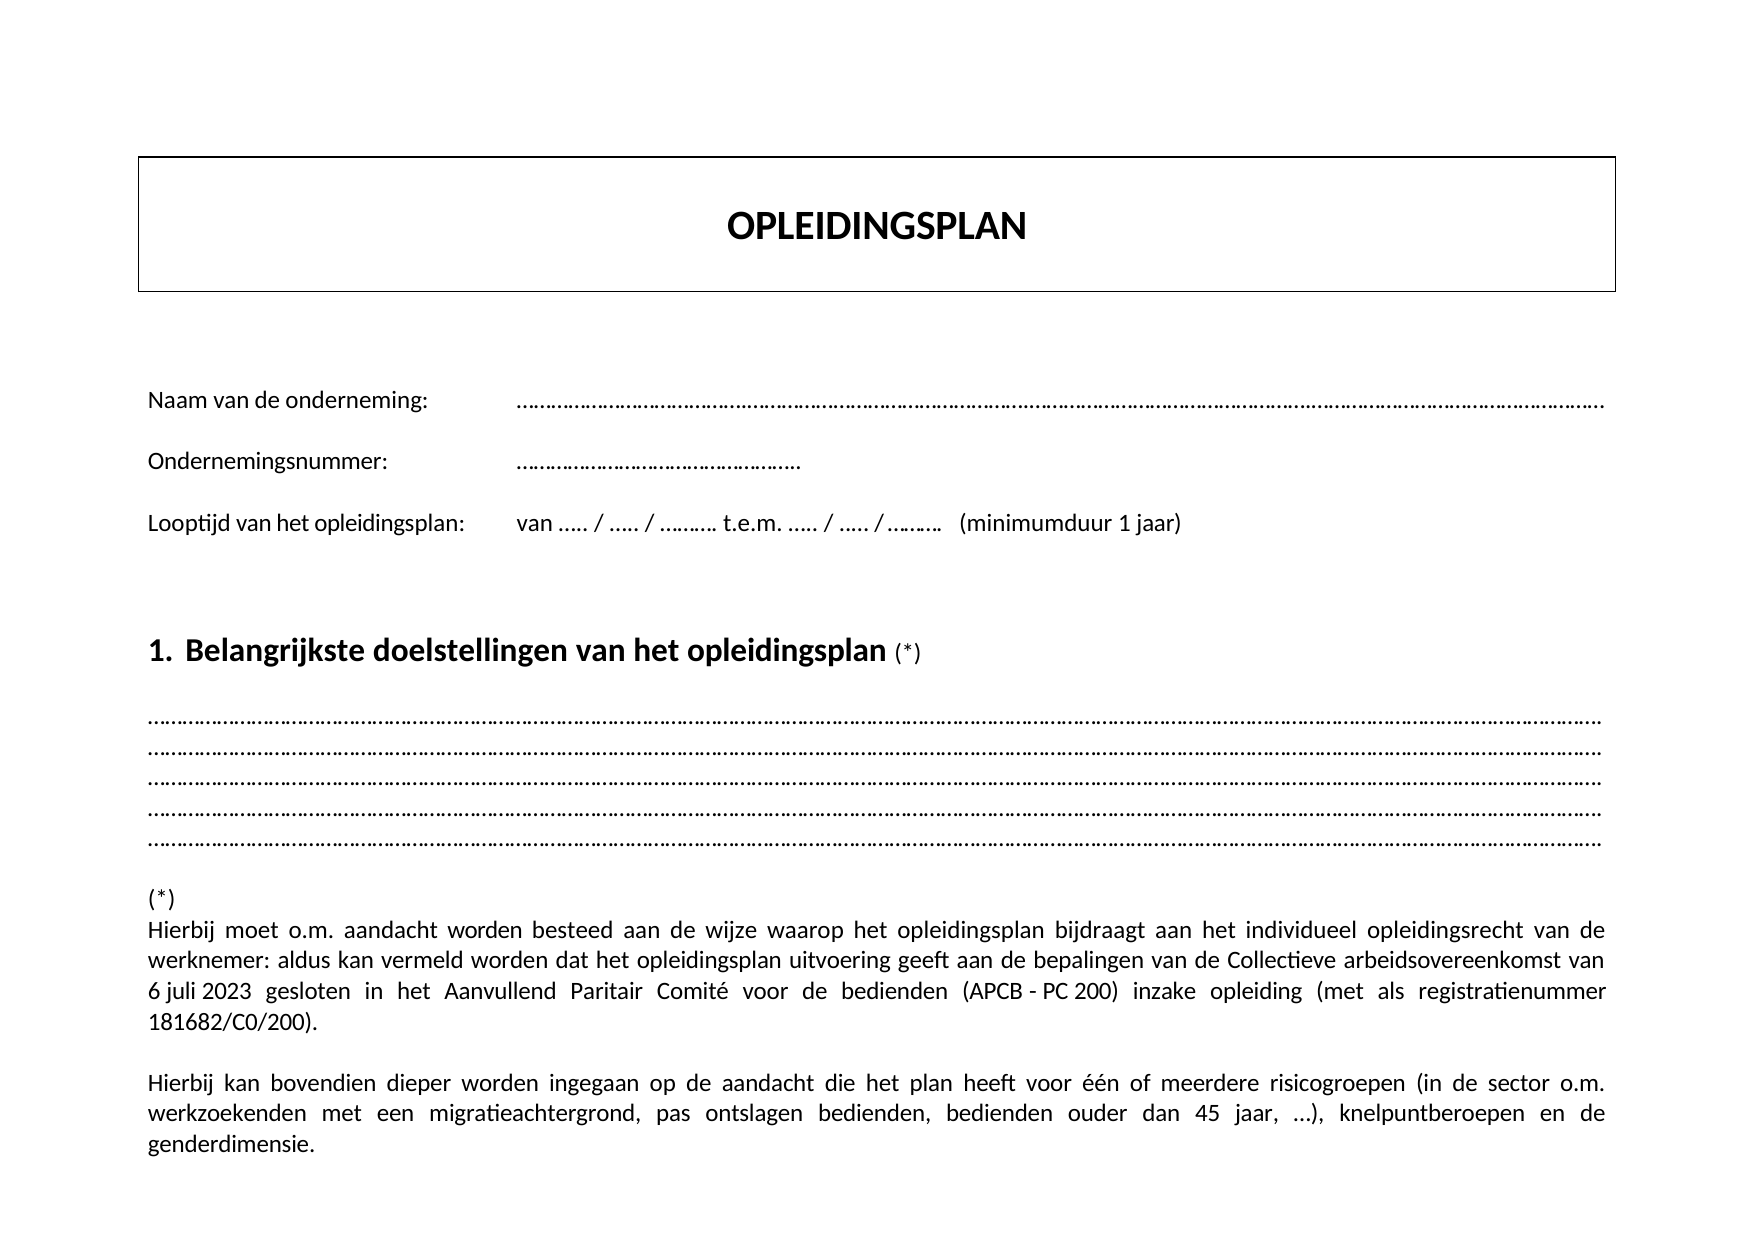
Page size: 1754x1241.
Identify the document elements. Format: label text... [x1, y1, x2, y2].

text Hierbij moet o.m. aandacht worden besteed aan de wijze waarop het opleidingsplan bijdraagt aan het individueel opleidingsrecht van de werknemer: aldus kan vermeld worden dat het opleidingsplan uitvoering geeft aan de bepalingen van de Collectieve arbeidsovereenkomst van 6 juli 2023 gesloten in het Aanvullend Paritair Comité voor de bedienden (APCB - PC 200) inzake opleiding (met als registratienummer 181682/C0/200). [148, 914, 1606, 1036]
text ………………………………………………………………………………………………………………………………………………………………………………………………………………………………. [148, 731, 1606, 761]
list Belangrijkste doelstellingen van het opleidingsplan (*) [148, 629, 1606, 670]
text Ondernemingsnummer: ………………………………………….. [148, 445, 1606, 476]
text ………………………………………………………………………………………………………………………………………………………………………………………………………………………………. [148, 822, 1606, 853]
title OPLEIDINGSPLAN [139, 196, 1615, 250]
text ………………………………………………………………………………………………………………………………………………………………………………………………………………………………. [148, 700, 1606, 731]
text Hierbij kan bovendien dieper worden ingegaan op de aandacht die het plan heeft voor één of meerdere risicogroepen (in de sector o.m. werkzoekenden met een migratieachtergrond, pas ontslagen bedienden, bedienden ouder dan 45 jaar, …), knelpuntberoepen en de genderdimensie. [148, 1067, 1606, 1158]
text Naam van de onderneming: ………………………………….………………………………………….………………………………………….…………………………………………… [148, 384, 1606, 414]
text Looptijd van het opleidingsplan: van ….. / ….. / ………. t.e.m. ….. / ..… / ………. (minimumduur 1 jaar) [148, 507, 1606, 538]
text (*) [148, 883, 1606, 914]
text ………………………………………………………………………………………………………………………………………………………………………………………………………………………………. [148, 792, 1606, 822]
text ………………………………………………………………………………………………………………………………………………………………………………………………………………………………. [148, 761, 1606, 792]
